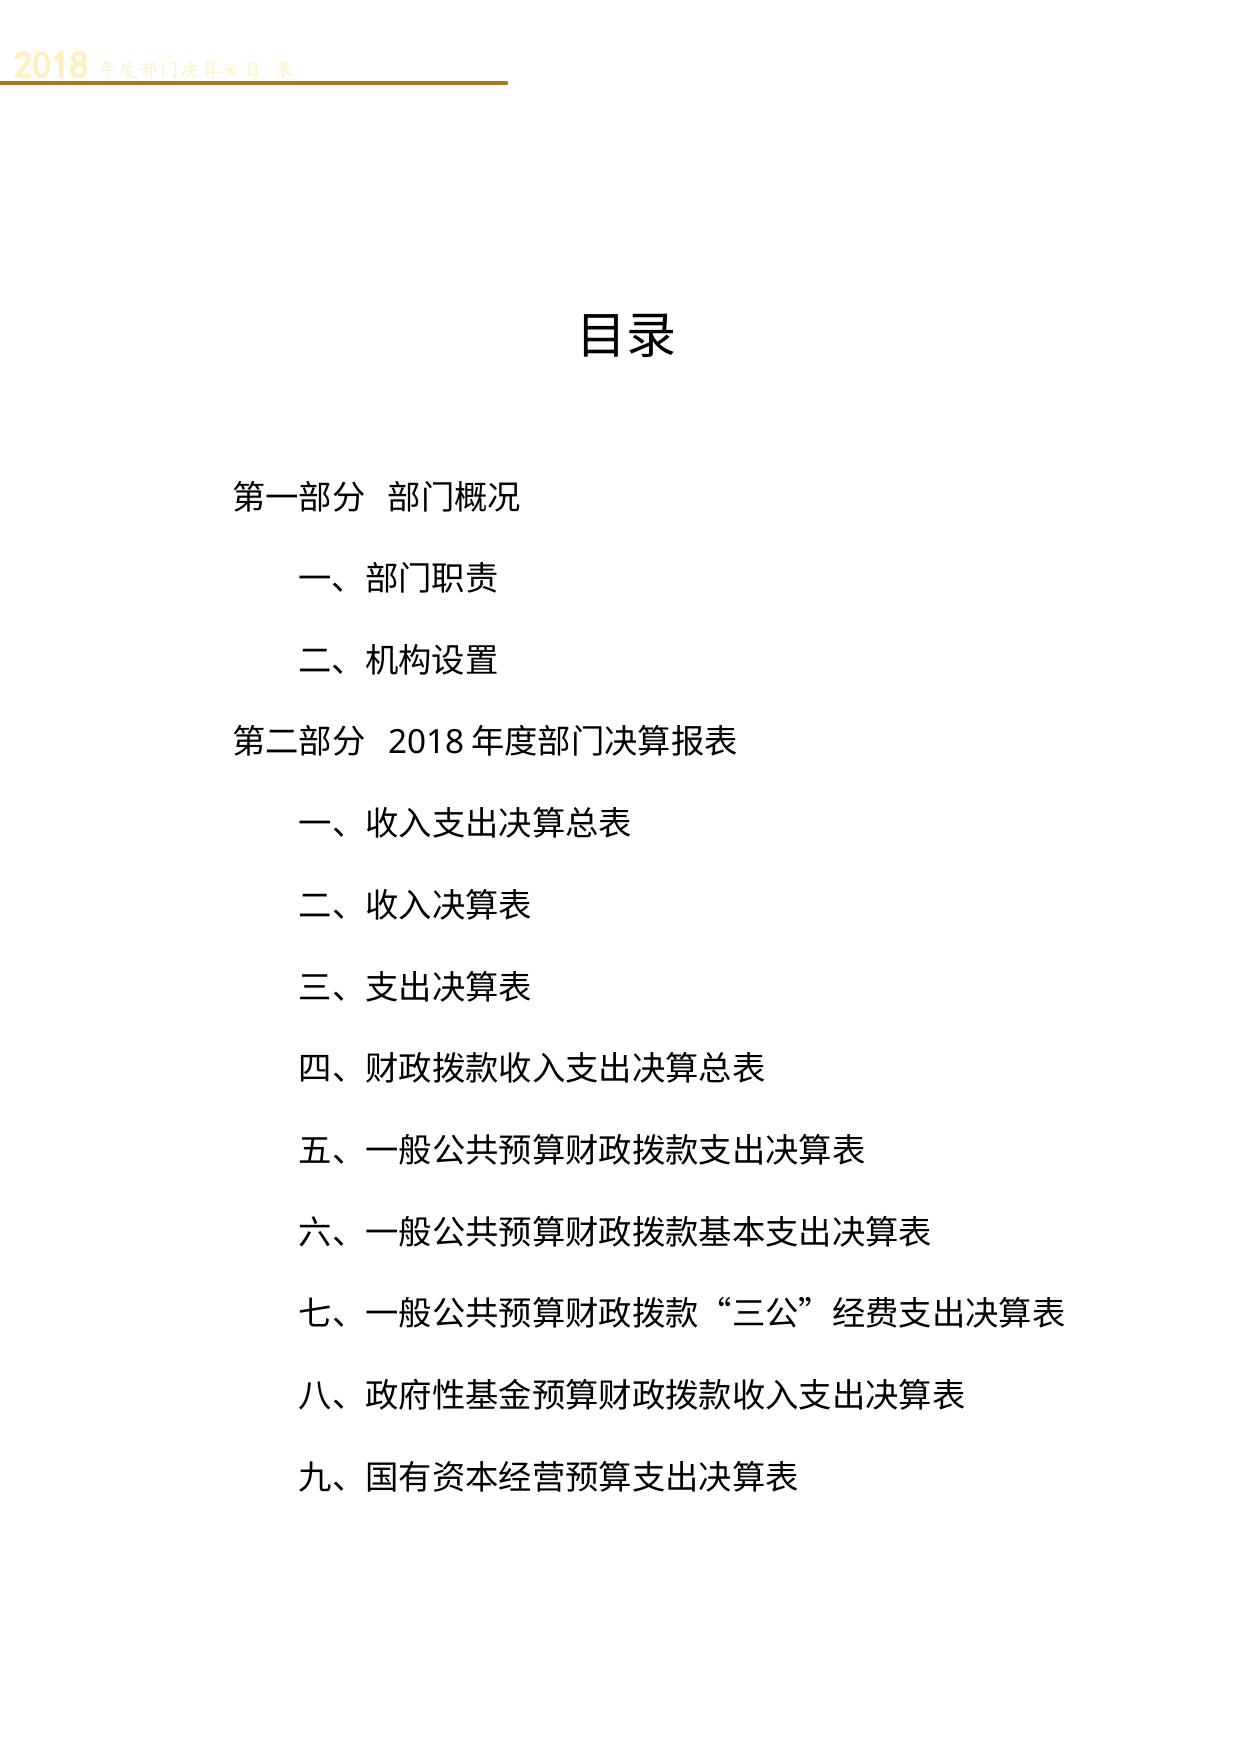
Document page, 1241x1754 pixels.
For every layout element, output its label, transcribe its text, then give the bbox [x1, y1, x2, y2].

text 二、收入决算表 [232, 870, 1087, 935]
text 一、部门职责 [165, 544, 1087, 609]
text 五、一般公共预算财政拨款支出决算表 [232, 1115, 1087, 1180]
text 九、国有资本经营预算支出决算表 [232, 1442, 1087, 1507]
text 二、机构设置 [165, 625, 1087, 690]
text 一、收入支出决算总表 [232, 789, 1087, 854]
text 六、一般公共预算财政拨款基本支出决算表 [232, 1197, 1087, 1262]
text 第二部分 2018年度部门决算报表 [165, 707, 1087, 772]
text 第一部分 部门概况 [165, 462, 1087, 527]
text 四、财政拨款收入支出决算总表 [232, 1034, 1087, 1099]
text 七、一般公共预算财政拨款“三公”经费支出决算表 [232, 1279, 1087, 1344]
text 目录 [165, 283, 1087, 380]
text 八、政府性基金预算财政拨款收入支出决算表 [232, 1360, 1087, 1425]
text 三、支出决算表 [232, 952, 1087, 1017]
